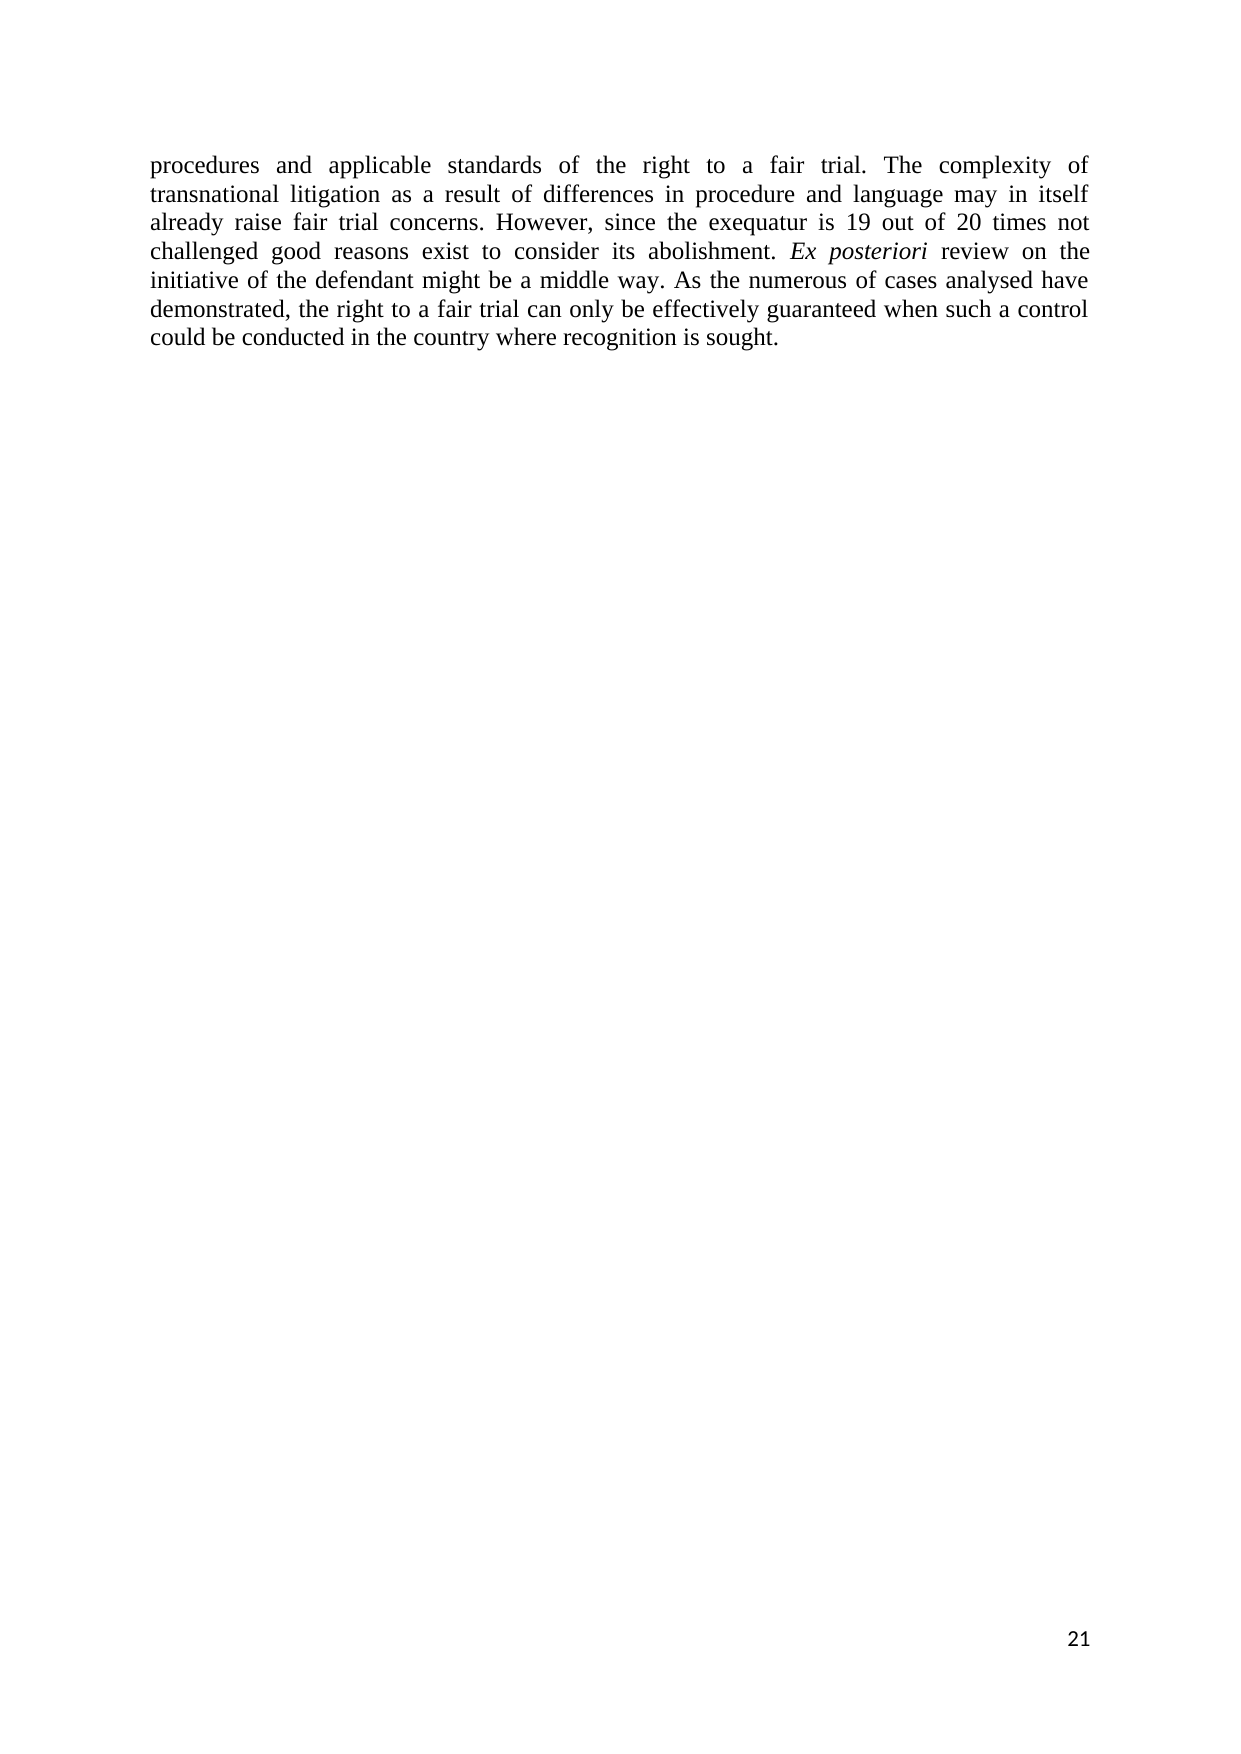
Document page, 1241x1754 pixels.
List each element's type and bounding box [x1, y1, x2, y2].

text [150, 150, 1090, 351]
